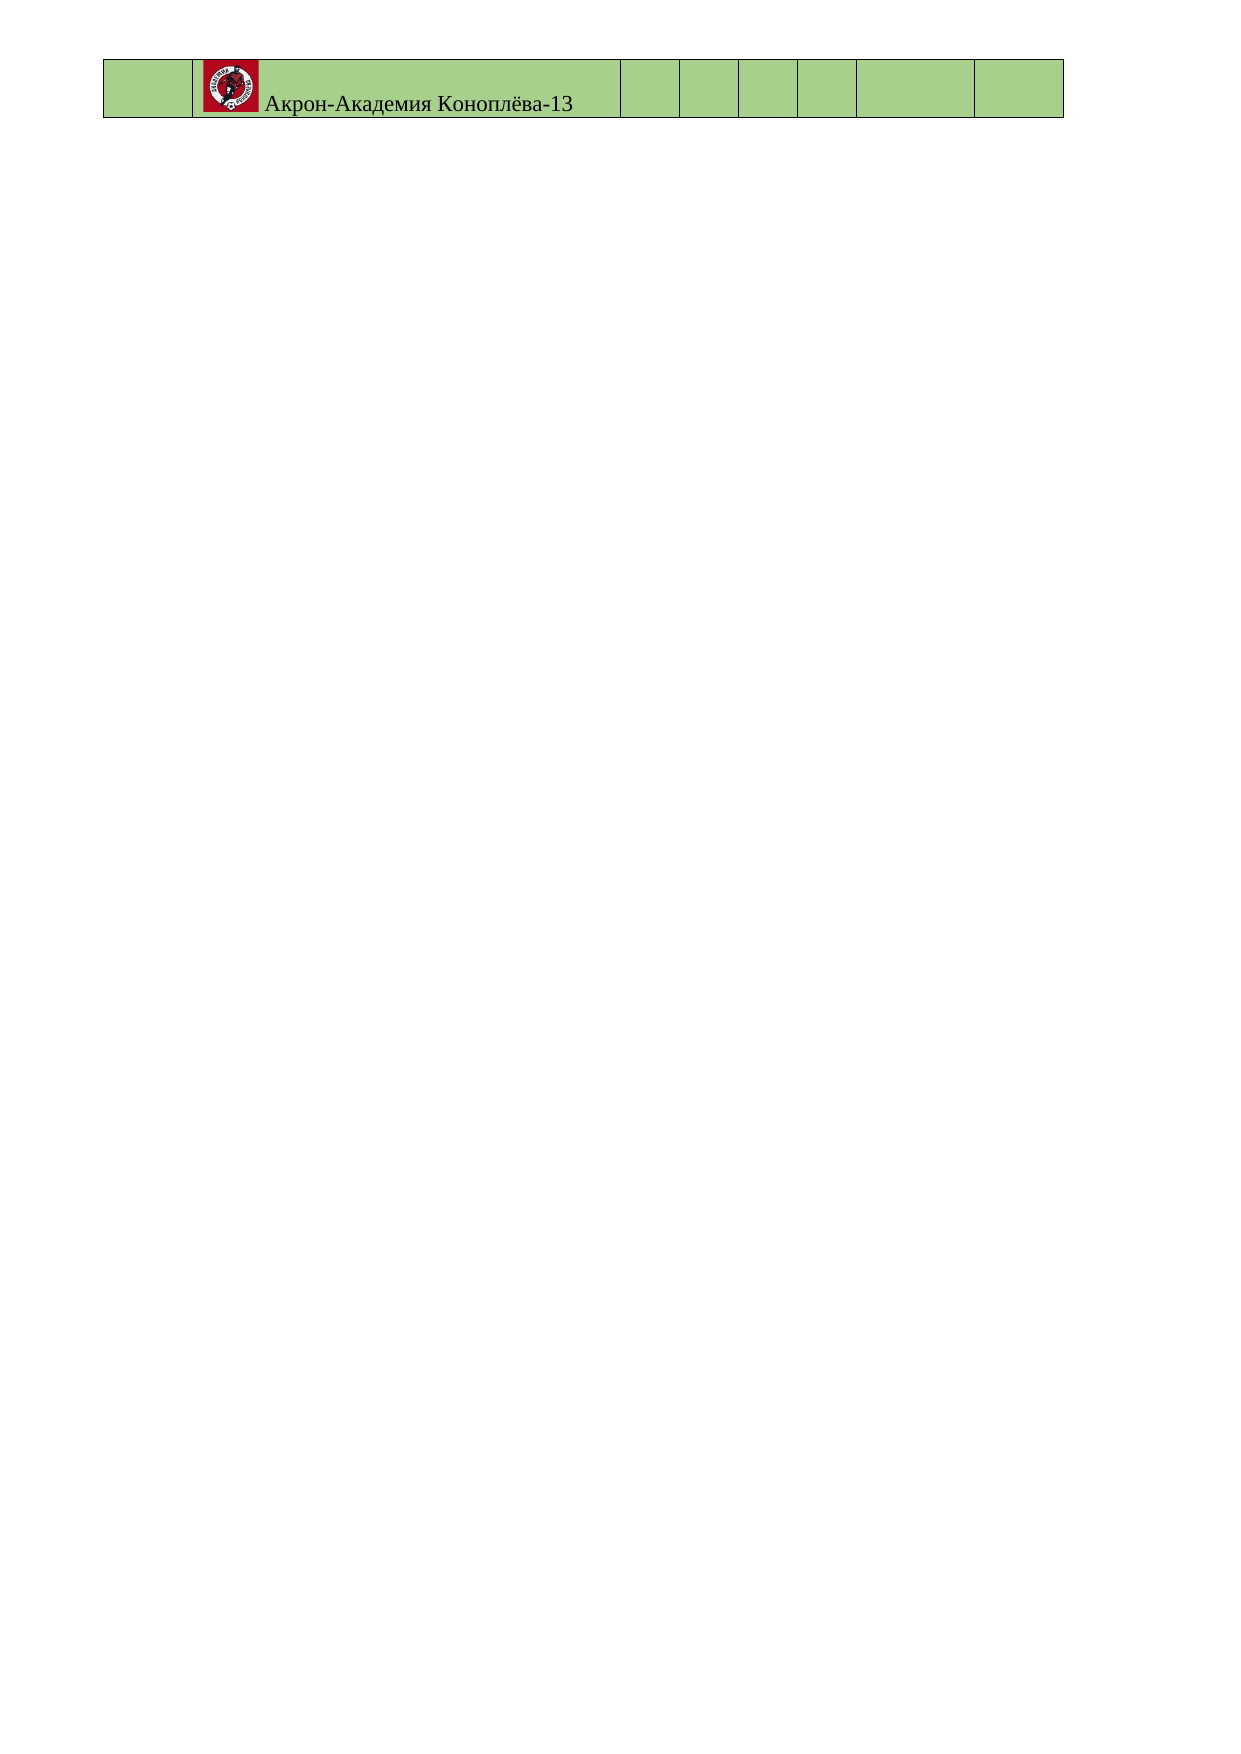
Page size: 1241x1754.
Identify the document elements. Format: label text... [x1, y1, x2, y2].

table_cell [104, 60, 192, 117]
table_cell [621, 60, 679, 117]
table_cell [975, 60, 1063, 117]
table_cell [739, 60, 797, 117]
table_cell Акрон-Академия Коноплёва-13 [193, 60, 620, 117]
table_cell [798, 60, 856, 117]
table_cell [857, 60, 974, 117]
picture [203, 60, 259, 112]
table_cell [680, 60, 738, 117]
